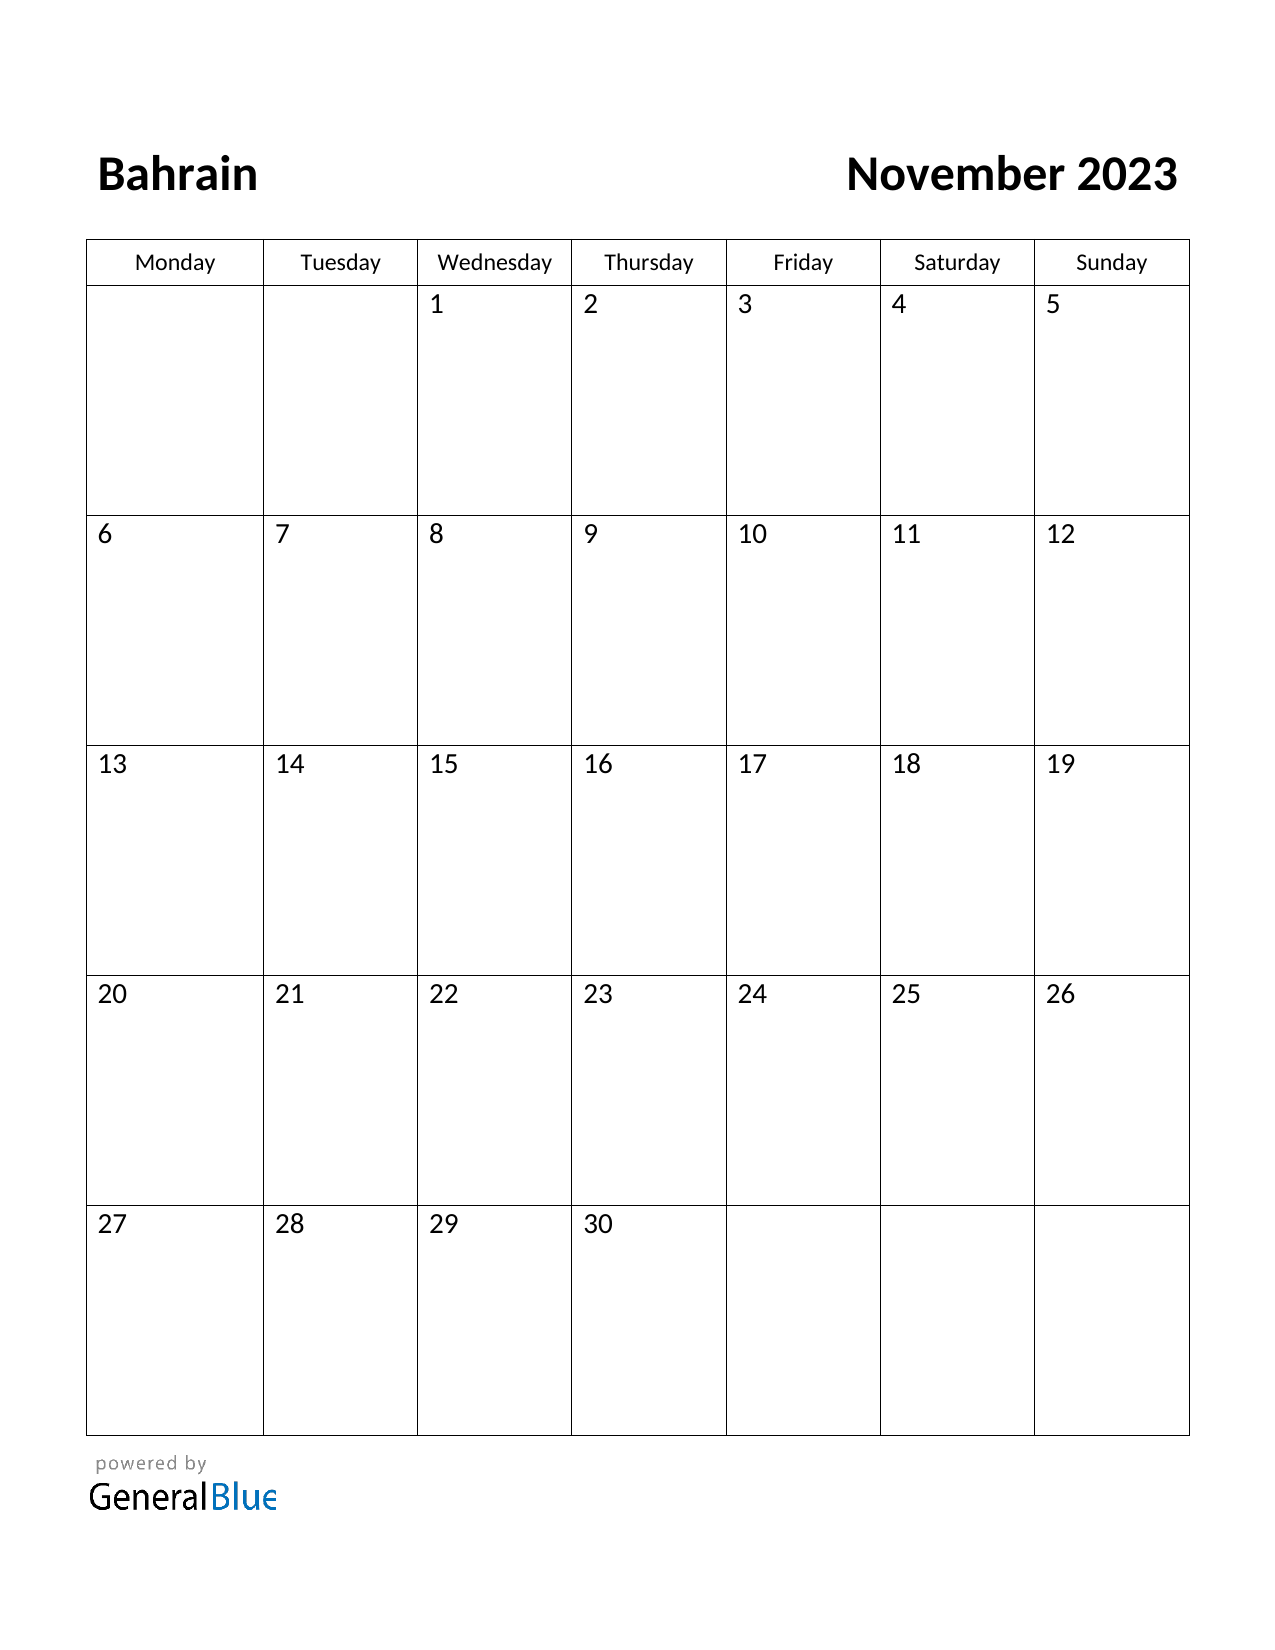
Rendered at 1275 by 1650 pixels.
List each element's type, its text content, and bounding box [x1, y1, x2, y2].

table_cell 10 [727, 516, 880, 548]
table_cell Friday [727, 240, 880, 284]
table_cell [572, 1008, 726, 1204]
table_cell 9 [572, 516, 726, 548]
table_cell [1035, 1238, 1189, 1434]
table_cell [87, 318, 263, 514]
table_cell [418, 778, 571, 974]
table_cell 20 [87, 976, 263, 1008]
table_cell [881, 1008, 1034, 1204]
table_cell [727, 548, 880, 744]
table_cell [881, 1206, 1034, 1238]
table_cell [727, 318, 880, 514]
table_header Bahrain [86, 105, 572, 239]
table_cell Sunday [1035, 240, 1189, 284]
table_cell 22 [418, 976, 571, 1008]
table_cell [881, 1238, 1034, 1434]
table_cell 11 [881, 516, 1034, 548]
table_cell [87, 286, 263, 318]
table_cell [418, 318, 571, 514]
table_cell 5 [1035, 286, 1189, 318]
table_cell [418, 548, 571, 744]
table_cell [727, 1206, 880, 1238]
table_cell [1035, 1008, 1189, 1204]
table_cell 12 [1035, 516, 1189, 548]
table_cell 16 [572, 746, 726, 778]
table_cell [727, 1238, 880, 1434]
table_cell 28 [264, 1206, 417, 1238]
table_cell [87, 1238, 263, 1434]
table_cell 19 [1035, 746, 1189, 778]
table_header November 2023 [572, 105, 1189, 239]
table_cell 1 [418, 286, 571, 318]
table_cell [264, 286, 417, 318]
table_cell [264, 1008, 417, 1204]
table_cell 6 [87, 516, 263, 548]
table_cell [572, 548, 726, 744]
table_cell 23 [572, 976, 726, 1008]
table_cell 21 [264, 976, 417, 1008]
table_cell [87, 1008, 263, 1204]
table_cell 8 [418, 516, 571, 548]
picture [88, 1452, 276, 1515]
table_cell 18 [881, 746, 1034, 778]
table_cell [264, 778, 417, 974]
table_cell [727, 1008, 880, 1204]
table_cell [881, 778, 1034, 974]
table_cell 3 [727, 286, 880, 318]
table_cell [572, 1238, 726, 1434]
table_cell Wednesday [418, 240, 571, 284]
table_cell Tuesday [264, 240, 417, 284]
table_cell [87, 778, 263, 974]
table_cell Saturday [881, 240, 1034, 284]
table_cell [264, 1238, 417, 1434]
table_cell 30 [572, 1206, 726, 1238]
table_cell [418, 1008, 571, 1204]
table_cell 4 [881, 286, 1034, 318]
table_cell [572, 778, 726, 974]
table_cell 26 [1035, 976, 1189, 1008]
table_cell 29 [418, 1206, 571, 1238]
table_cell [1035, 548, 1189, 744]
table_cell [881, 548, 1034, 744]
table_cell [264, 318, 417, 514]
table_cell 2 [572, 286, 726, 318]
table_cell [572, 318, 726, 514]
table_cell 15 [418, 746, 571, 778]
table_cell [1035, 1206, 1189, 1238]
table_cell [881, 318, 1034, 514]
table_cell [264, 548, 417, 744]
table_cell [1035, 778, 1189, 974]
table_cell 24 [727, 976, 880, 1008]
table_cell Thursday [572, 240, 726, 284]
table_cell 7 [264, 516, 417, 548]
table_cell 25 [881, 976, 1034, 1008]
table_cell 17 [727, 746, 880, 778]
table_cell 27 [87, 1206, 263, 1238]
table_cell Monday [87, 240, 263, 284]
table_cell 14 [264, 746, 417, 778]
table_cell [727, 778, 880, 974]
table_cell [86, 1436, 1189, 1534]
table_cell [87, 548, 263, 744]
table_cell [418, 1238, 571, 1434]
table_cell 13 [87, 746, 263, 778]
table_cell [1035, 318, 1189, 514]
